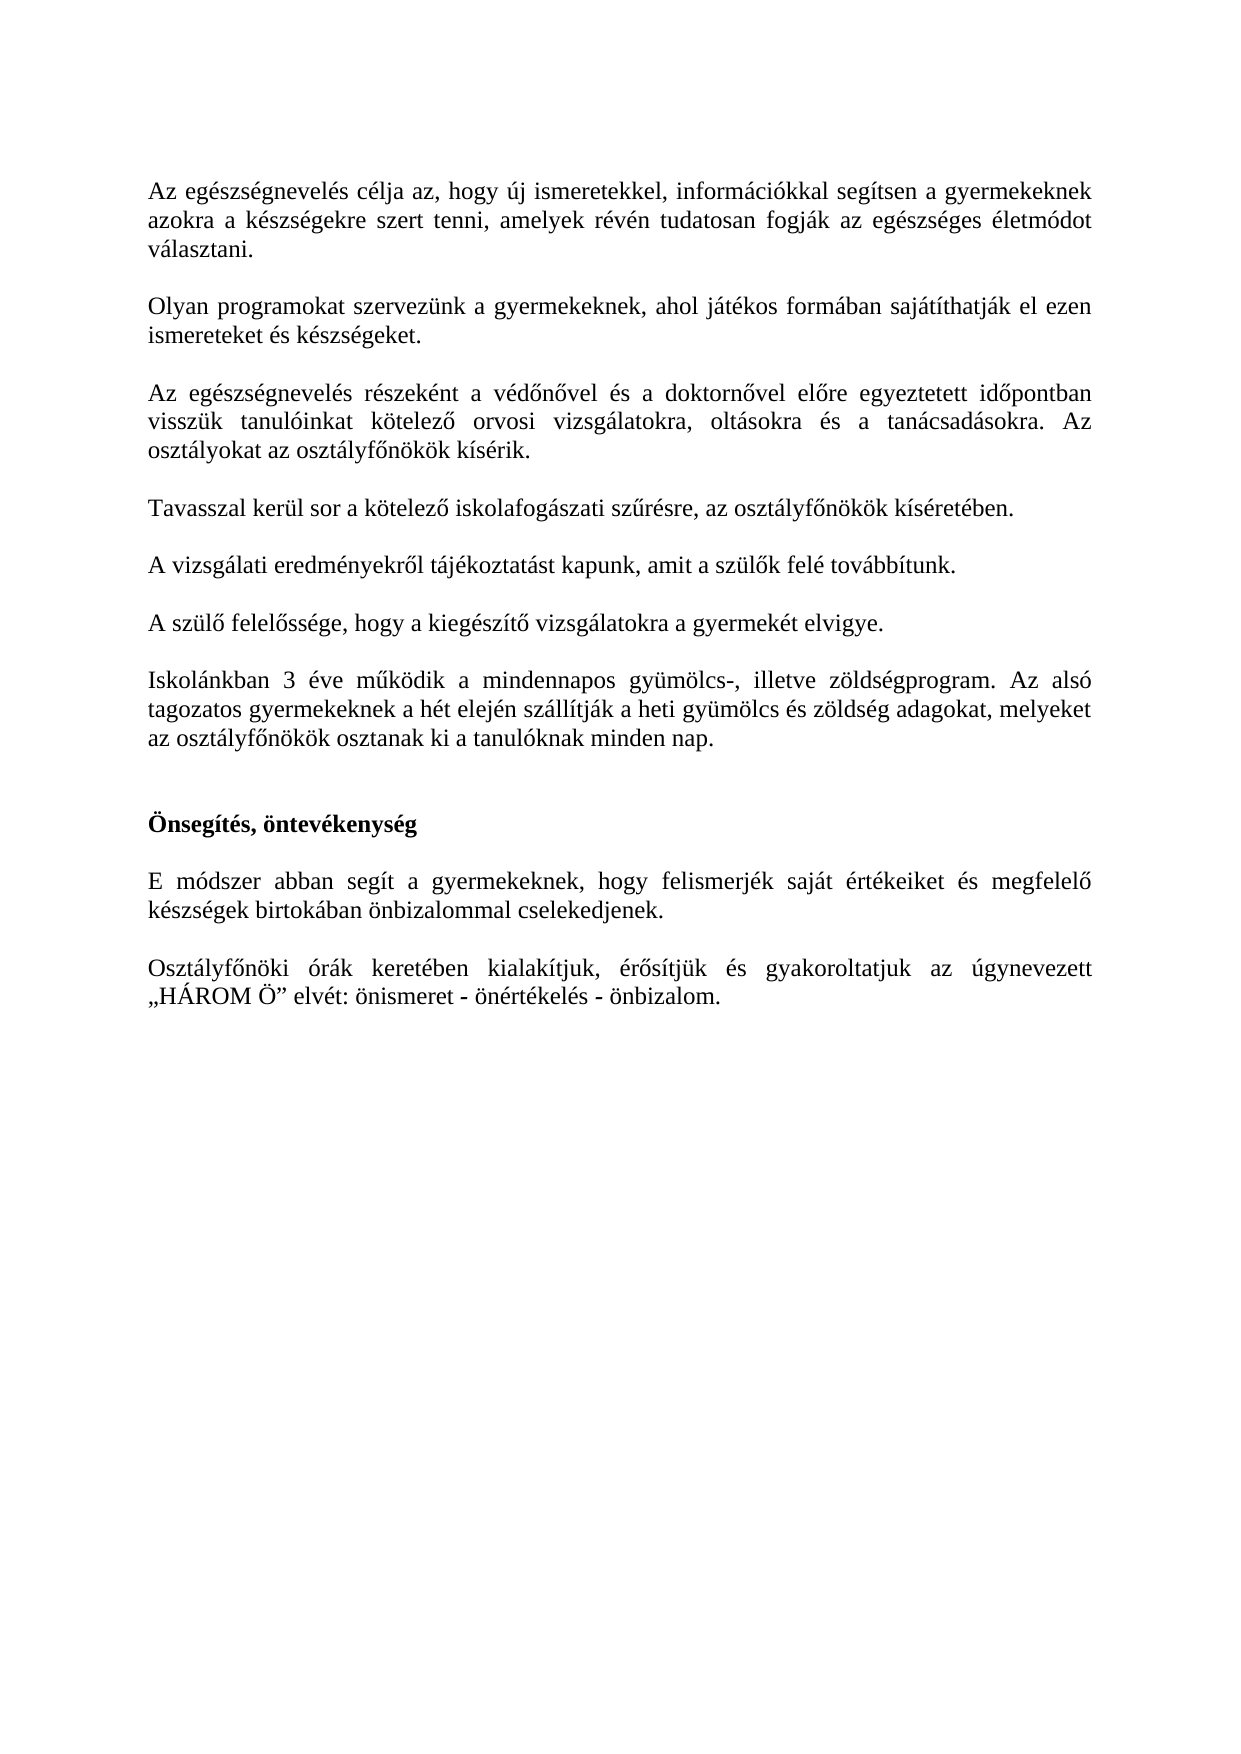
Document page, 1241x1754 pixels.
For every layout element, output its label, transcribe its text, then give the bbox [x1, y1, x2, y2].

list Osztályfőnöki órák keretében kialakítjuk, érősítjük és gyakoroltatjuk az úgynevezett „HÁROM Ö” elvét: önismeret - önértékelés - önbizalom. [148, 953, 1093, 1010]
list Az egészségnevelés célja az, hogy új ismeretekkel, információkkal segítsen a gyermekeknek azokra a készségekre szert tenni, amelyek révén tudatosan fogják az egészséges életmódot választani. [148, 176, 1093, 263]
list E módszer abban segít a gyermekeknek, hogy felismerjék saját értékeiket és megfelelő készségek birtokában önbizalommal cselekedjenek. [148, 866, 1093, 924]
list Az egészségnevelés részeként a védőnővel és a doktornővel előre egyeztetett időpontban visszük tanulóinkat kötelező orvosi vizsgálatokra, oltásokra és a tanácsadásokra. Az osztályokat az osztályfőnökök kísérik. [148, 378, 1093, 464]
list Olyan programokat szervezünk a gyermekeknek, ahol játékos formában sajátíthatják el ezen ismereteket és készségeket. [148, 291, 1093, 349]
list A szülő felelőssége, hogy a kiegészítő vizsgálatokra a gyermekét elvigye. [148, 608, 1093, 636]
list Iskolánkban 3 éve működik a mindennapos gyümölcs-, illetve zöldségprogram. Az alsó tagozatos gyermekeknek a hét elején szállítják a heti gyümölcs és zöldség adagokat, melyeket az osztályfőnökök osztanak ki a tanulóknak minden nap. [148, 665, 1093, 751]
list A vizsgálati eredményekről tájékoztatást kapunk, amit a szülők felé továbbítunk. [148, 550, 1093, 579]
title Önsegítés, öntevékenység [148, 809, 1093, 838]
list Tavasszal kerül sor a kötelező iskolafogászati szűrésre, az osztályfőnökök kíséretében. [148, 493, 1093, 521]
